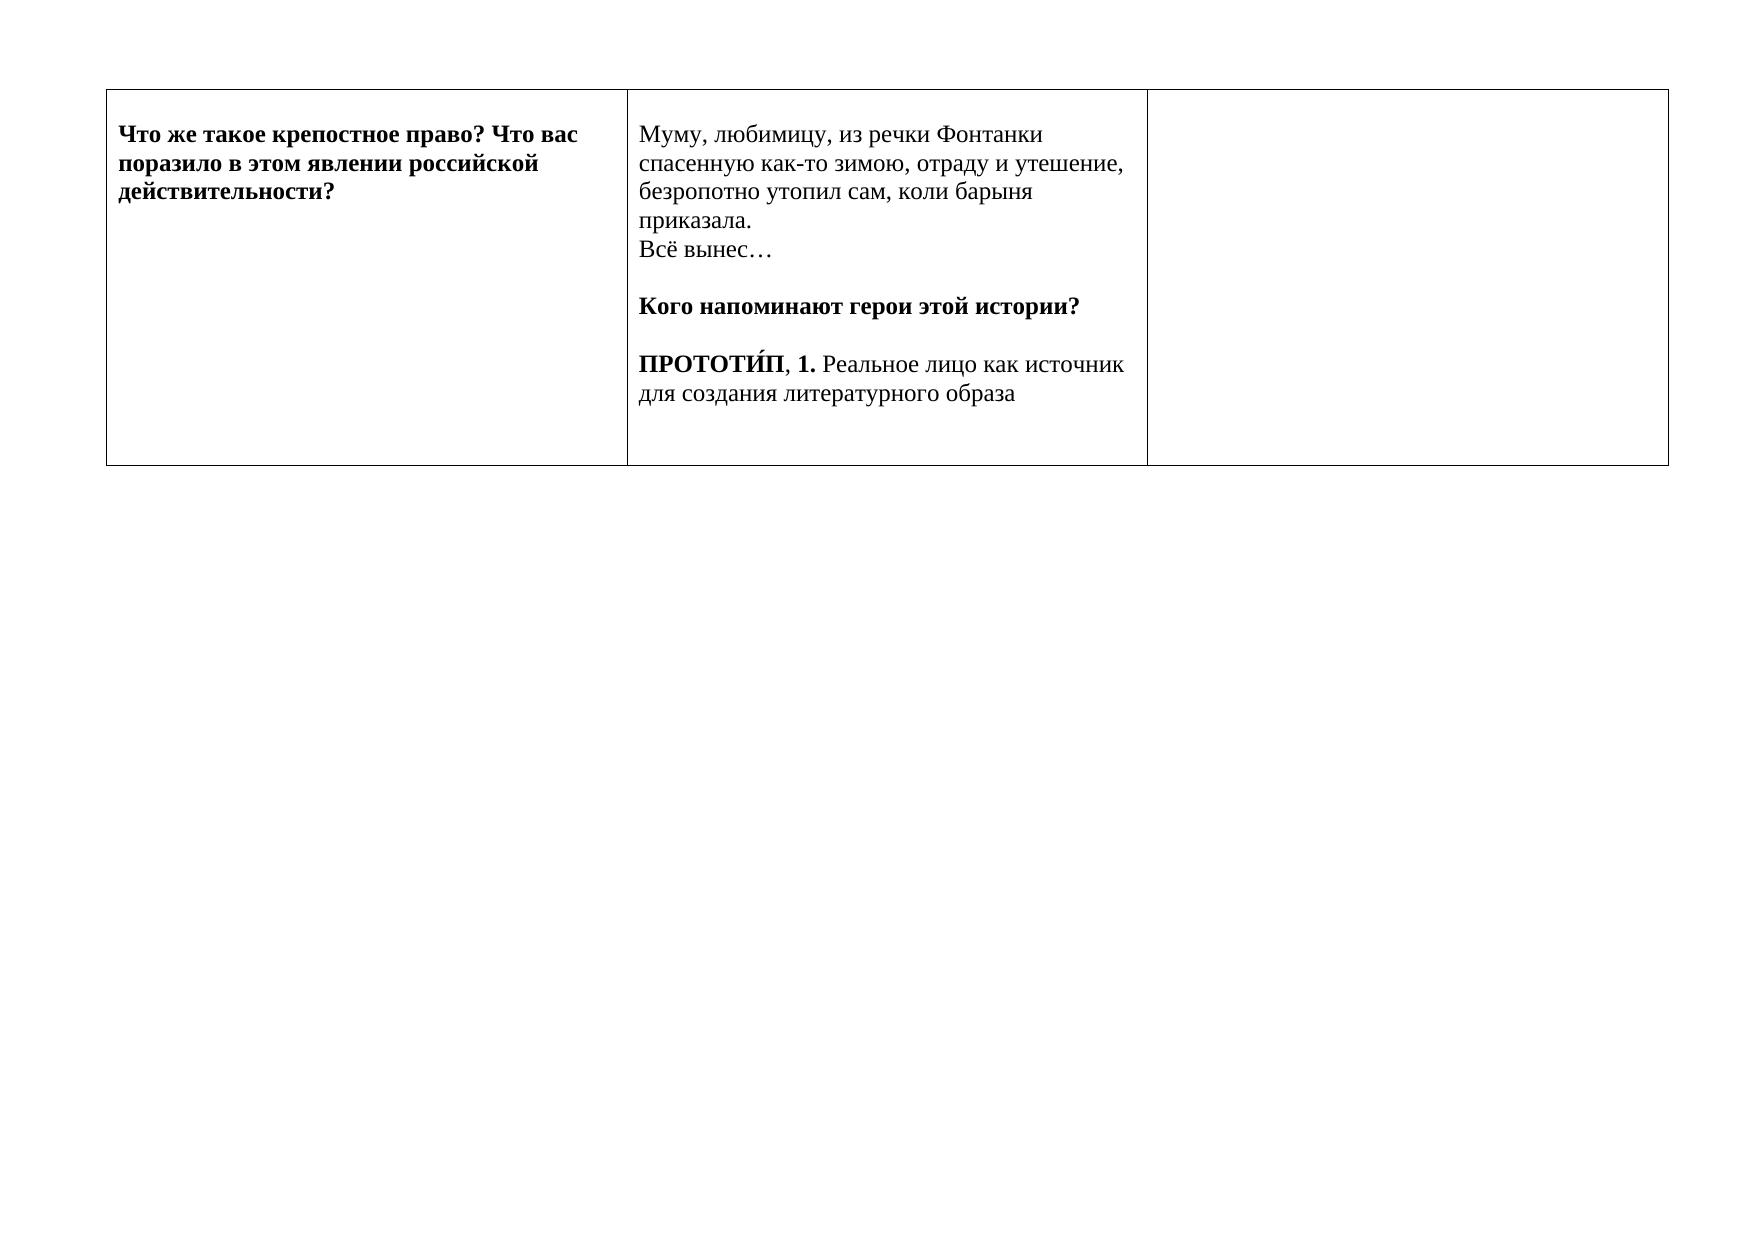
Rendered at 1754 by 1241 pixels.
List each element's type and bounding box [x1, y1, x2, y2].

table_header [107, 90, 627, 465]
table_header [1148, 90, 1668, 465]
table_header [628, 90, 1147, 465]
